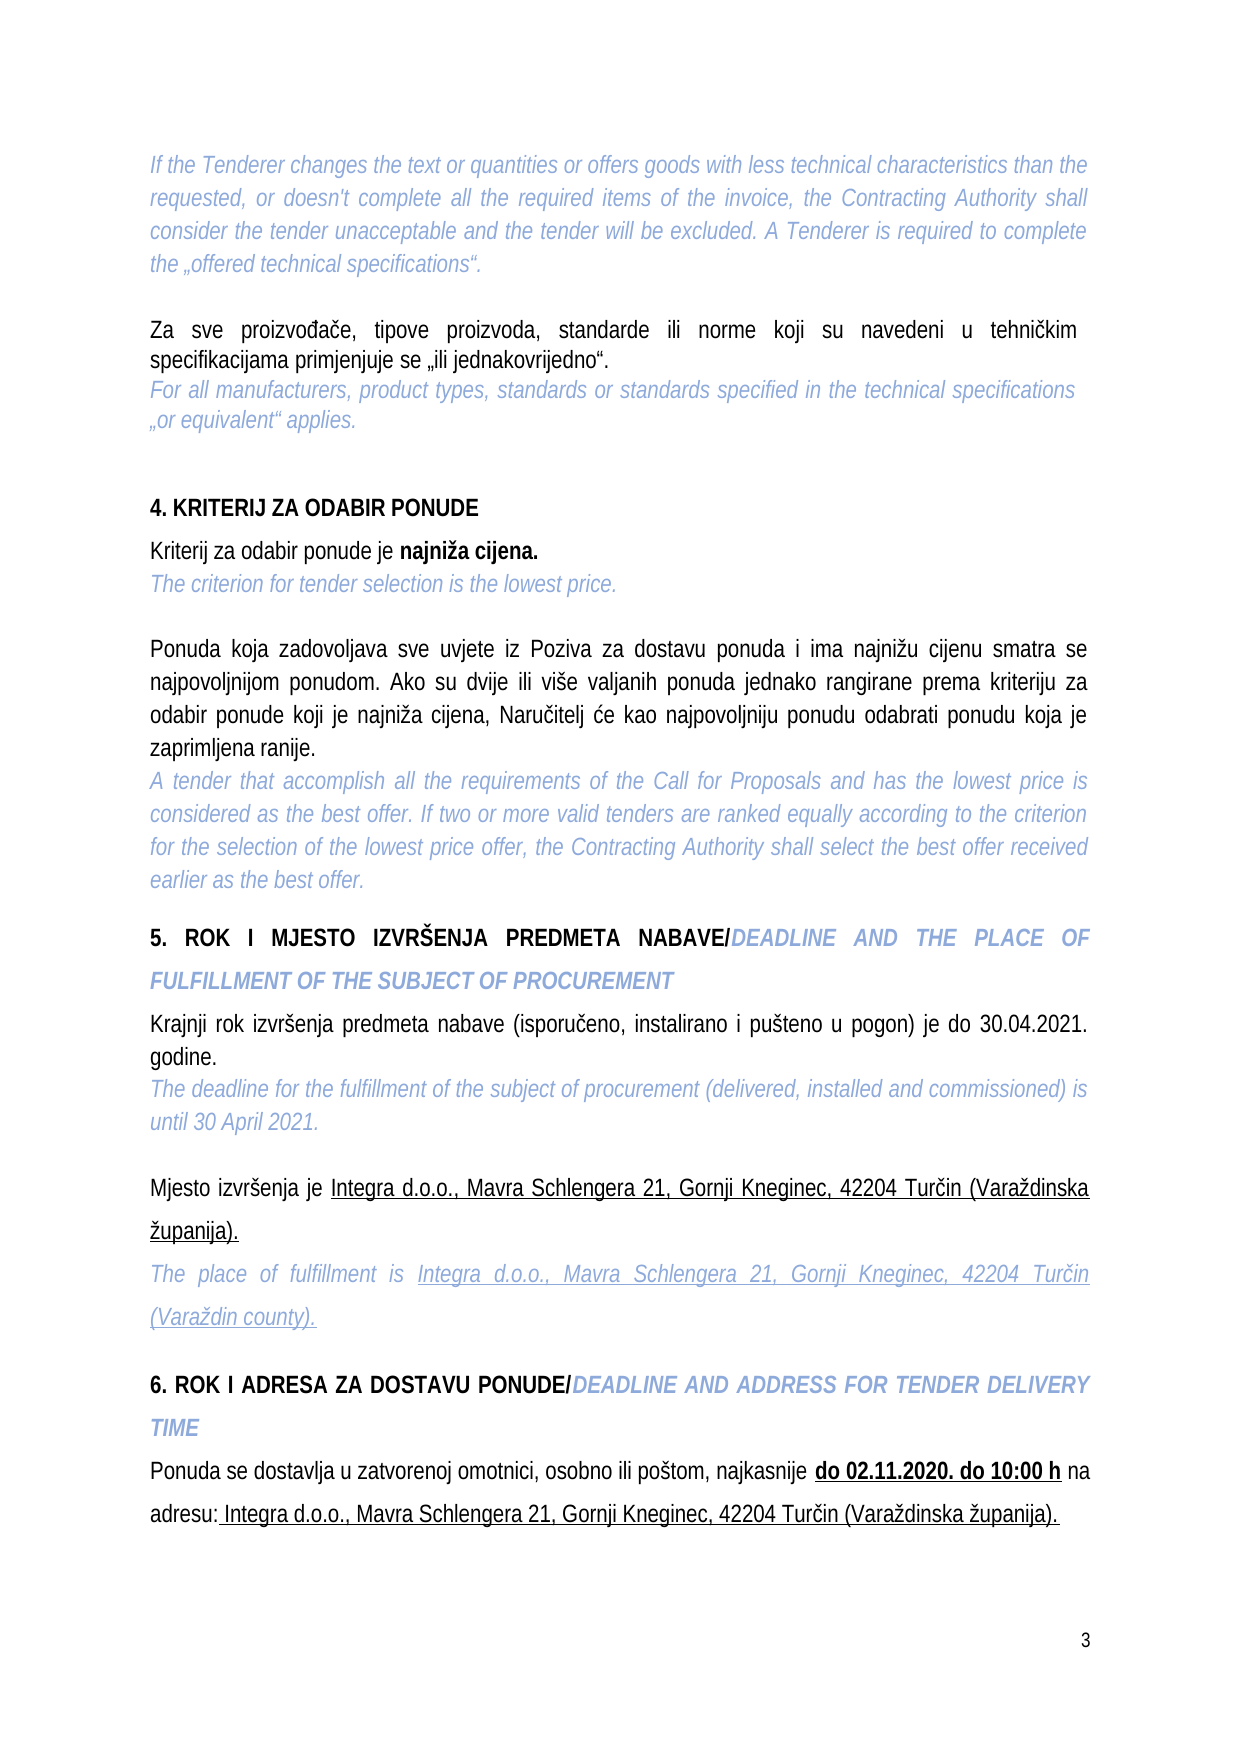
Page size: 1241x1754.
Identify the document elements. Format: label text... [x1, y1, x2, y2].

text Mjesto izvršenja je Integra d.o.o., Mavra Schlengera 21, Gornji Kneginec, 42204 Turčin (Varaždinska županija). [150, 1173, 1090, 1245]
text Ponuda se dostavlja u zatvorenoj omotnici, osobno ili poštom, najkasnije do 02.11.2020. do 10:00 h na adresu: Integra d.o.o., Mavra Schlengera 21, Gornji Kneginec, 42204 Turčin (Varaždinska županija). [150, 1456, 1090, 1527]
text Krajnji rok izvršenja predmeta nabave (isporučeno, instalirano i pušteno u pogon) je do 30.04.2021. godine. [150, 1008, 1090, 1070]
text For all manufacturers, product types, standards or standards specified in the technical specifications „or equivalent“ applies. [150, 375, 1078, 433]
text 4. KRITERIJ ZA ODABIR PONUDE [150, 493, 1090, 521]
text The place of fulfillment is Integra d.o.o., Mavra Schlengera 21, Gornji Kneginec, 42204 Turčin (Varaždin county). [150, 1259, 1090, 1331]
text The criterion for tender selection is the lowest price. [150, 568, 1090, 597]
text Kriterij za odabir ponude je najniža cijena. [150, 536, 1090, 564]
text 6. ROK I ADRESA ZA DOSTAVU PONUDE/DEADLINE AND ADDRESS FOR TENDER DELIVERY TIME [150, 1370, 1090, 1441]
text If the Tenderer changes the text or quantities or offers goods with less technical characteristics than the requested, or doesn't complete all the required items of the invoice, the Contracting Authority shall consider the tender unacceptable and the tender will be excluded. A Tenderer is required to complete the „offered technical specifications“. [150, 150, 1090, 277]
text Ponuda koja zadovoljava sve uvjete iz Poziva za dostavu ponuda i ima najnižu cijenu smatra se najpovoljnijom ponudom. Ako su dvije ili više valjanih ponuda jednako rangirane prema kriteriju za odabir ponude koji je najniža cijena, Naručitelj će kao najpovoljniju ponudu odabrati ponudu koja je zaprimljena ranije. [150, 634, 1090, 762]
text 5. ROK I MJESTO IZVRŠENJA PREDMETA NABAVE/DEADLINE AND THE PLACE OF FULFILLMENT OF THE SUBJECT OF PROCUREMENT [150, 923, 1090, 994]
text The deadline for the fulfillment of the subject of procurement (delivered, installed and commissioned) is until 30 April 2021. [150, 1074, 1090, 1136]
text A tender that accomplish all the requirements of the Call for Proposals and has the lowest price is considered as the best offer. If two or more valid tenders are ranked equally according to the criterion for the selection of the lowest price offer, the Contracting Authority shall select the best offer received earlier as the best offer. [150, 766, 1090, 893]
text Za sve proizvođače, tipove proizvoda, standarde ili norme koji su navedeni u tehničkim specifikacijama primjenjuje se „ili jednakovrijedno“. [150, 315, 1078, 373]
